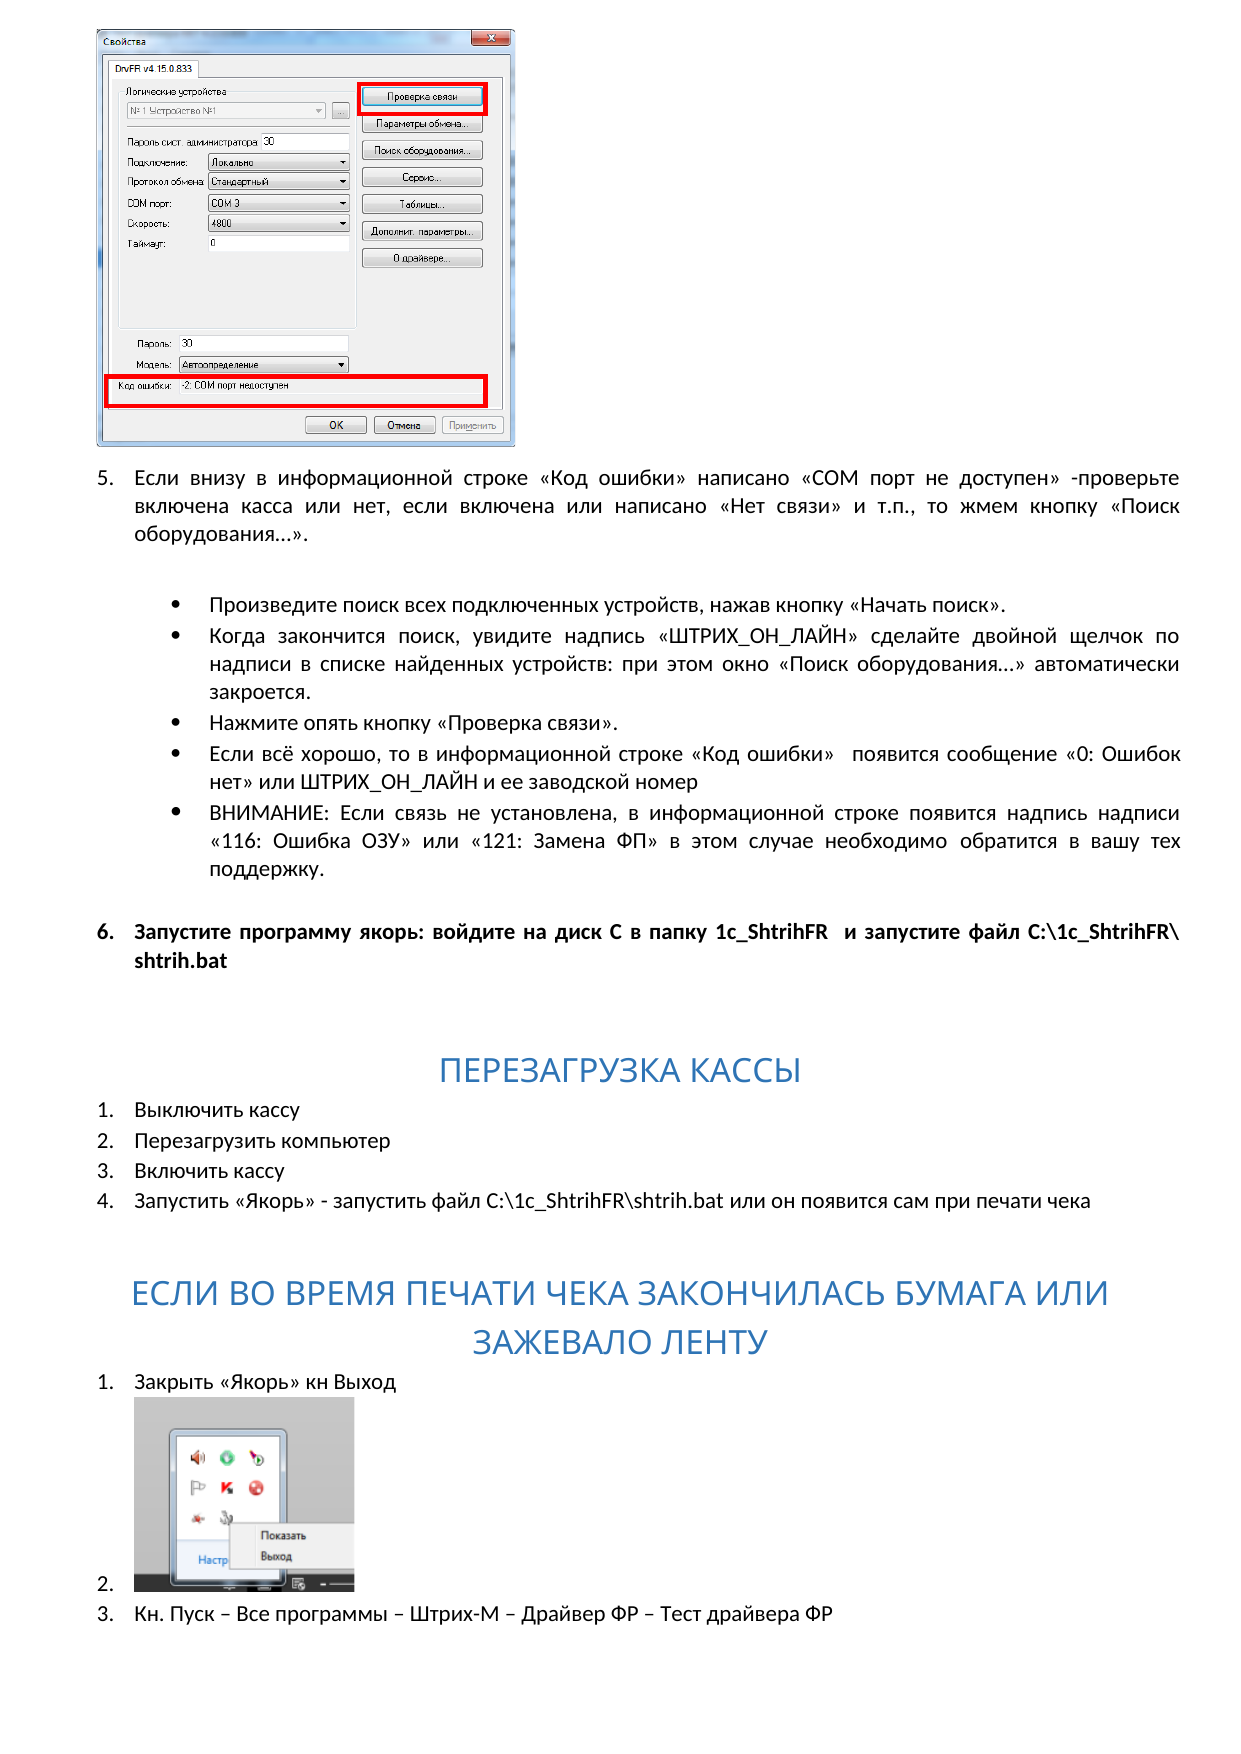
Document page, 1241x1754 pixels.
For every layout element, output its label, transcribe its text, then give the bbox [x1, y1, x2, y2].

subtitle ПЕРЕЗАГРУЗКА КАССЫ [59, 1047, 1181, 1092]
list Запустить «Якорь» - запустить файл C:\1c_ShtrihFR\shtrih.bat или он появится сам при печати чека [97, 1186, 1181, 1214]
list Если всё хорошо, то в информационной строке «Код ошибки» появится сообщение «0: Ошибок нет» или ШТРИХ_ОН_ЛАЙН и ее заводской номер [172, 739, 1181, 795]
picture [134, 1397, 355, 1592]
list Выключить кассу [97, 1096, 1181, 1124]
list ВНИМАНИЕ: Если связь не установлена, в информационной строке появится надпись надписи «116: Ошибка ОЗУ» или «121: Замена ФП» в этом случае необходимо обратится в вашу тех поддержку. [172, 798, 1181, 882]
list Когда закончится поиск, увидите надпись «ШТРИХ_ОН_ЛАЙН» сделайте двойной щелчок по надписи в списке найденных устройств: при этом окно «Поиск оборудования…» автоматически закроется. [172, 621, 1181, 705]
list Произведите поиск всех подключенных устройств, нажав кнопку «Начать поиск». [172, 590, 1181, 618]
list Закрыть «Якорь» кн Выход [97, 1367, 1181, 1395]
subtitle ЕСЛИ ВО ВРЕМЯ ПЕЧАТИ ЧЕКА ЗАКОНЧИЛАСЬ БУМАГА ИЛИ ЗАЖЕВАЛО ЛЕНТУ [59, 1269, 1181, 1364]
list Кн. Пуск – Все программы – Штрих-М – Драйвер ФР – Тест драйвера ФР [97, 1599, 1181, 1627]
list Перезагрузить компьютер [97, 1126, 1181, 1154]
list Нажмите опять кнопку «Проверка связи». [172, 708, 1181, 736]
picture [96, 29, 516, 447]
list Включить кассу [97, 1156, 1181, 1184]
list Если внизу в информационной строке «Код ошибки» написано «COM порт не доступен» -проверьте включена касса или нет, если включена или написано «Нет связи» и т.п., то жмем кнопку «Поиск оборудования…». [97, 463, 1181, 547]
list Запустите программу якорь: войдите на диск С в папку 1c_ShtrihFR и запустите файл C:\1c_ShtrihFR\shtrih.bat [97, 917, 1181, 974]
